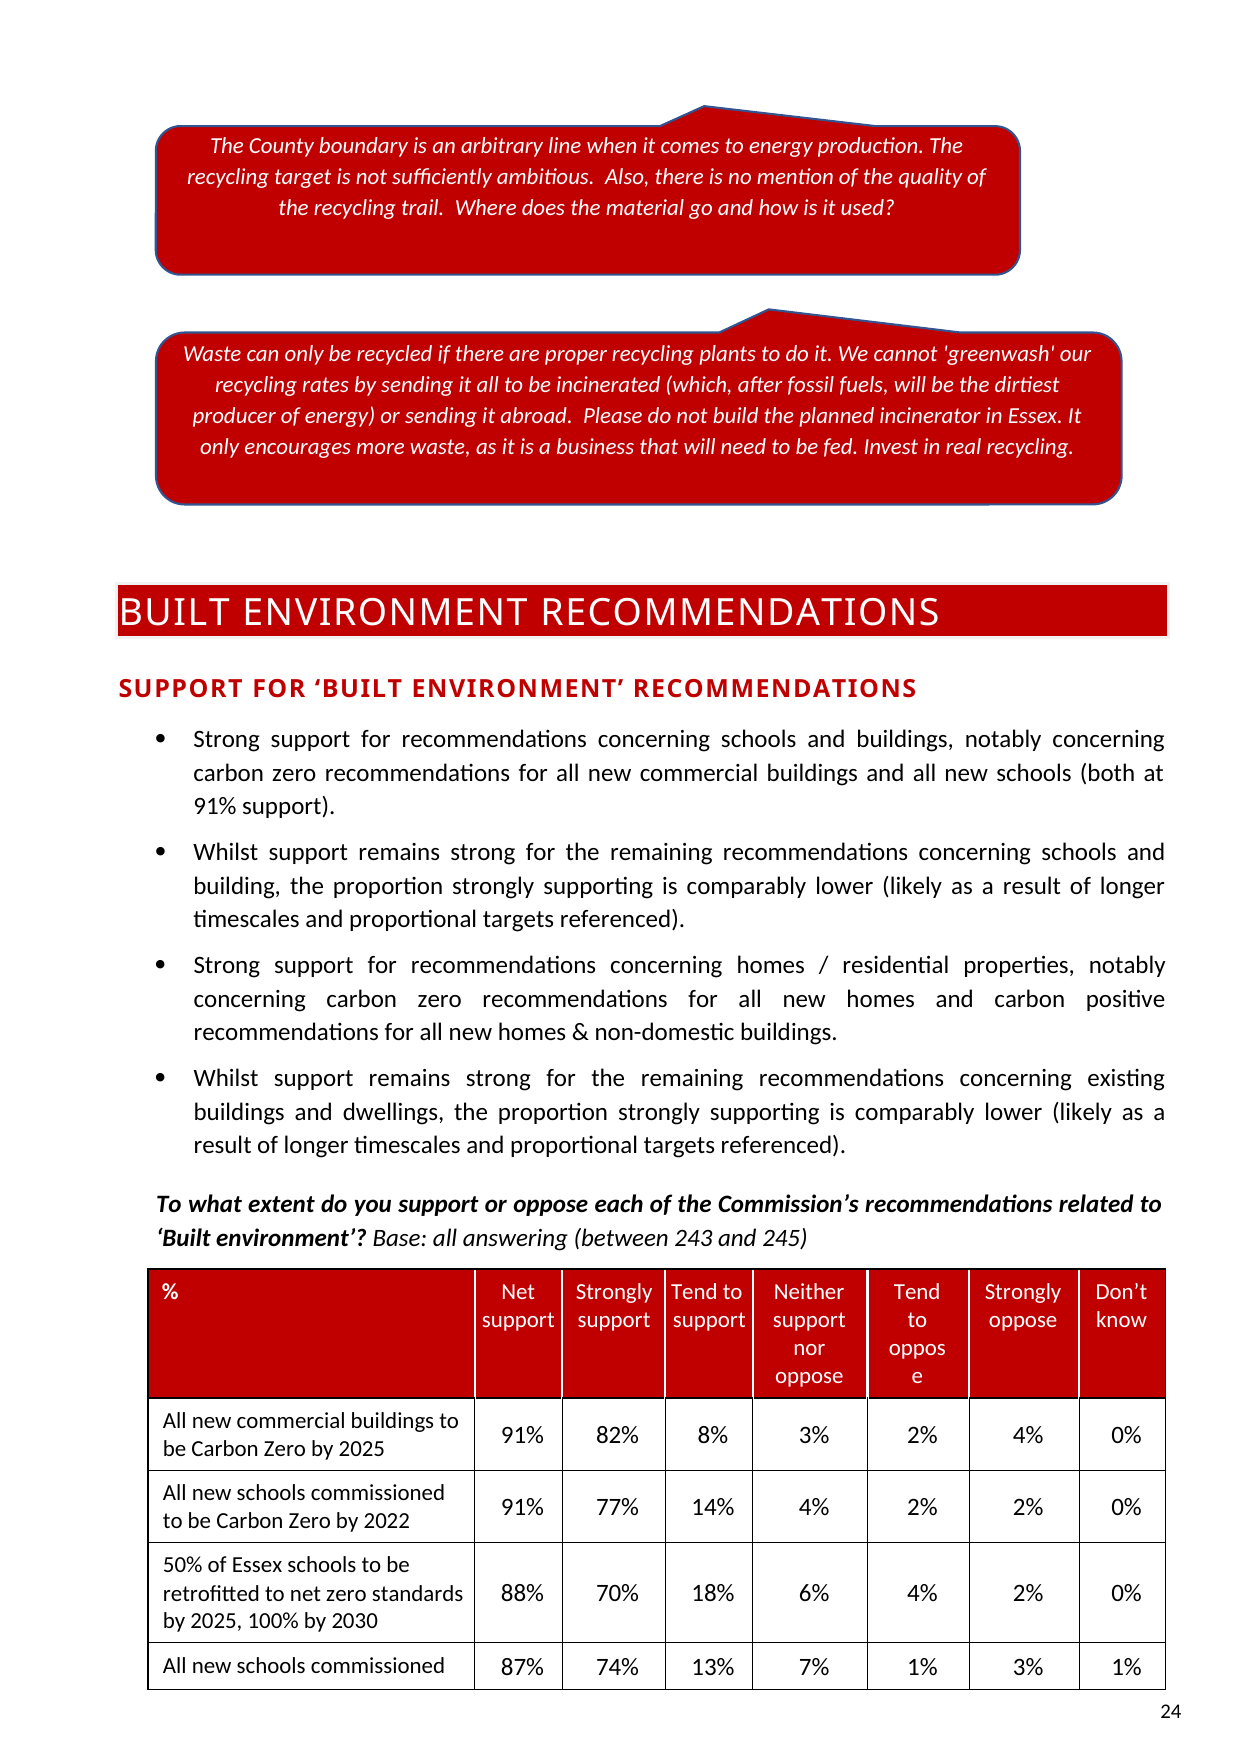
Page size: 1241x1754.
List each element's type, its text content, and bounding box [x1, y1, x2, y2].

table_header Strongly oppose [970, 1270, 1078, 1397]
table_cell 7% [753, 1643, 867, 1689]
list Whilst support remains strong for the remaining recommendations concerning schools and building, the proportion strongly supporting is comparably lower (likely as a result of longer timescales and proportional targets referenced). [156, 836, 1166, 934]
table_cell 2% [970, 1543, 1079, 1642]
table_cell 0% [1080, 1471, 1165, 1542]
table_cell All new schools commissioned to be Carbon Zero by 2022 [149, 1471, 474, 1542]
table_cell 1% [868, 1643, 969, 1689]
table_cell 14% [666, 1471, 752, 1542]
table_cell 82% [563, 1399, 665, 1470]
table_cell 18% [666, 1543, 752, 1642]
table_cell 13% [666, 1643, 752, 1689]
table_header Strongly support [563, 1270, 664, 1397]
table_cell 6% [753, 1543, 867, 1642]
table_cell 2% [868, 1399, 969, 1470]
table_cell 8% [666, 1399, 752, 1470]
table_header Neither support nor oppose [754, 1270, 866, 1397]
table_header Tend to oppose [869, 1270, 968, 1397]
subtitle support for ‘built environment’ recommendations [118, 671, 1166, 705]
table_cell 50% of Essex schools to be retrofitted to net zero standards by 2025, 100% by 2030 [149, 1543, 474, 1642]
table_cell 91% [475, 1399, 562, 1470]
table_header Tend to support [666, 1270, 752, 1397]
list Strong support for recommendations concerning homes / residential properties, notably concerning carbon zero recommendations for all new homes and carbon positive recommendations for all new homes & non-domestic buildings. [156, 949, 1166, 1047]
table_cell 1% [1080, 1643, 1165, 1689]
table_cell 4% [753, 1471, 867, 1542]
table_cell 0% [1080, 1543, 1165, 1642]
table_cell 3% [753, 1399, 867, 1470]
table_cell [149, 1643, 474, 1689]
table_cell 0% [1080, 1399, 1165, 1470]
table_cell 4% [868, 1543, 969, 1642]
table_cell 2% [970, 1471, 1079, 1542]
table_cell 88% [475, 1543, 562, 1642]
table_header Don’t know [1080, 1270, 1165, 1397]
table_cell 3% [970, 1643, 1079, 1689]
table_cell 70% [563, 1543, 665, 1642]
table_cell 87% [475, 1643, 562, 1689]
table_cell 4% [970, 1399, 1079, 1470]
table_cell 77% [563, 1471, 665, 1542]
table_header Net support [476, 1270, 561, 1397]
table_cell 74% [563, 1643, 665, 1689]
list Strong support for recommendations concerning schools and buildings, notably concerning carbon zero recommendations for all new commercial buildings and all new schools (both at 91% support). [156, 723, 1166, 821]
text To what extent do you support or oppose each of the Commission’s recommendations related to ‘Built environment’? Base: all answering (between 243 and 245) [156, 1188, 1166, 1252]
table_header % [149, 1270, 474, 1397]
table_cell 91% [475, 1471, 562, 1542]
list Whilst support remains strong for the remaining recommendations concerning existing buildings and dwellings, the proportion strongly supporting is comparably lower (likely as a result of longer timescales and proportional targets referenced). [156, 1062, 1166, 1160]
table_cell All new commercial buildings to be Carbon Zero by 2025 [149, 1399, 474, 1470]
subtitle built environment recommendations [118, 585, 1167, 636]
table_cell 2% [868, 1471, 969, 1542]
